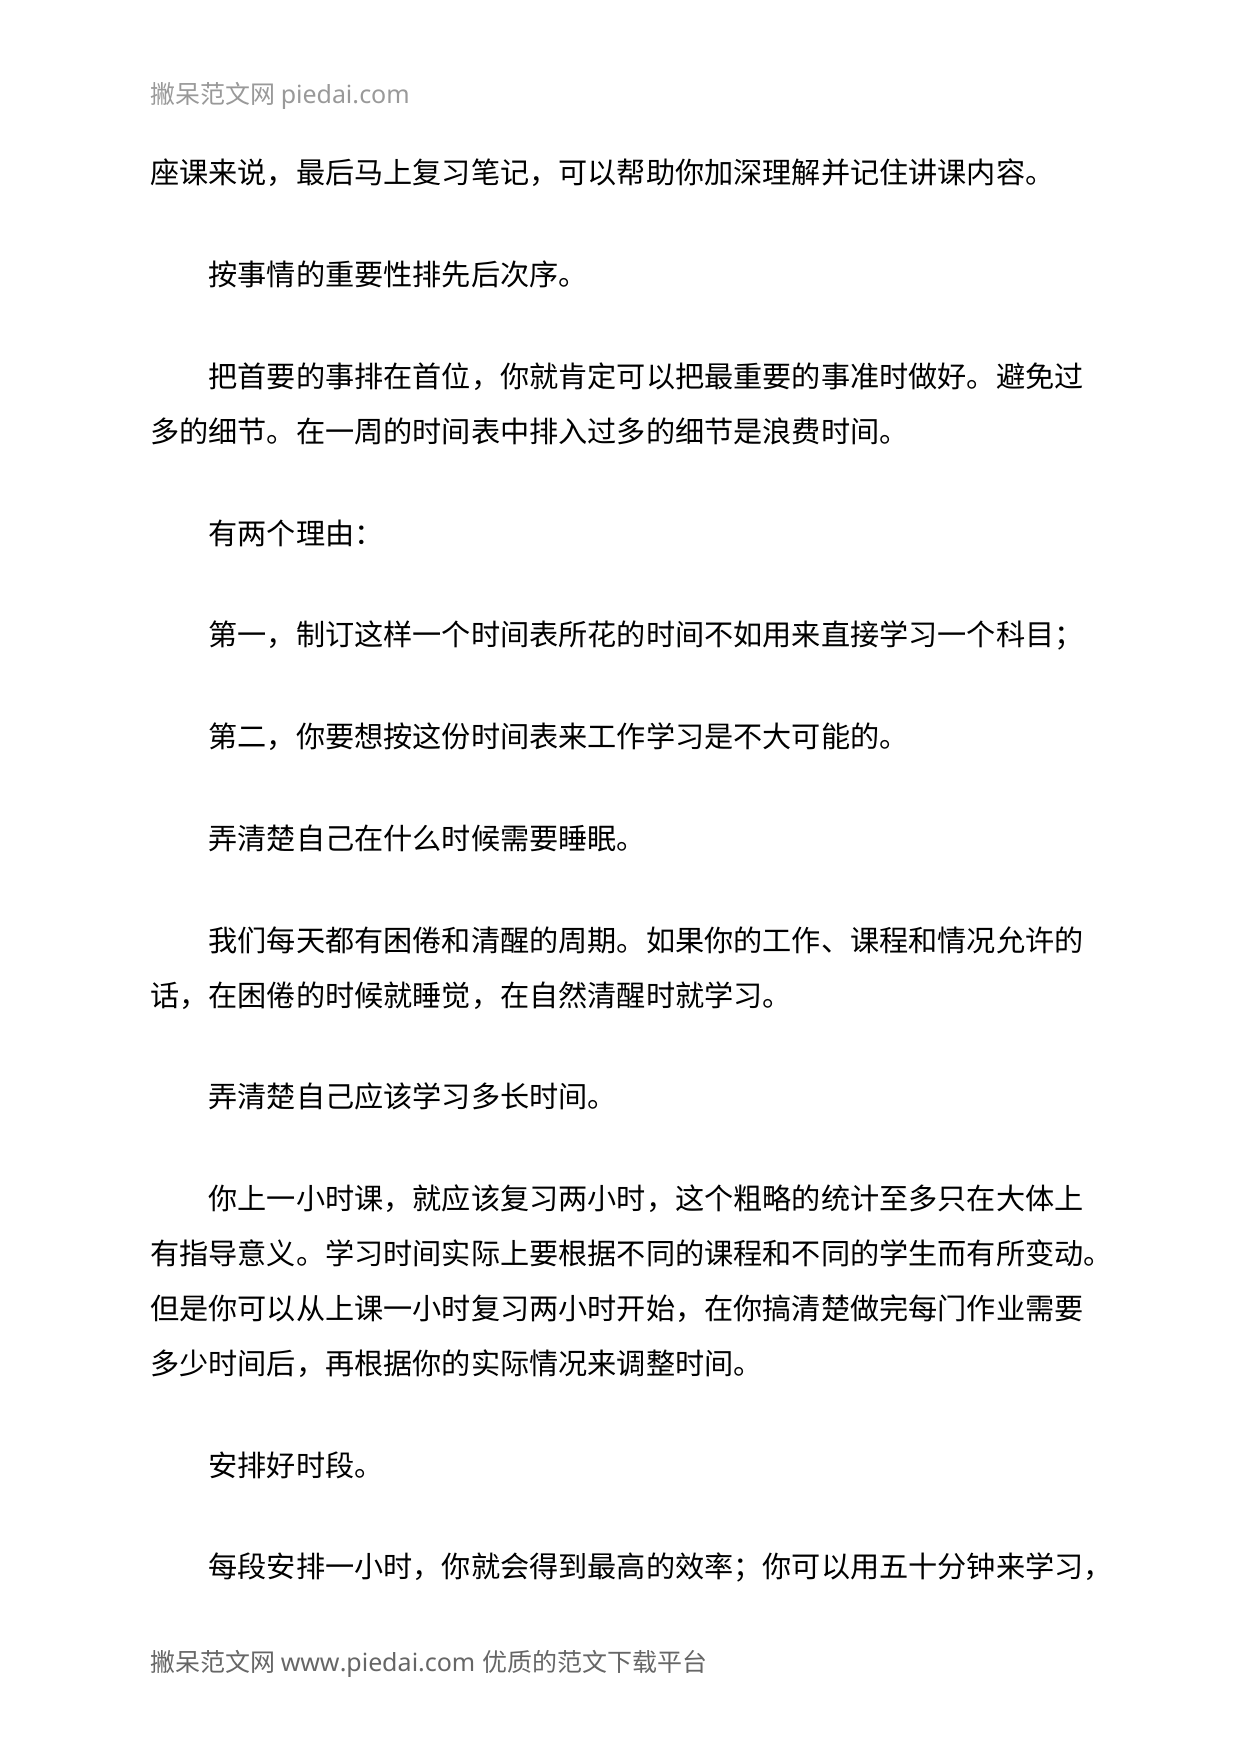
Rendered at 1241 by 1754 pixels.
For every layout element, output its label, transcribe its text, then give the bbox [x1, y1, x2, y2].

text 把首要的事排在首位，你就肯定可以把最重要的事准时做好。避免过多的细节。在一周的时间表中排入过多的细节是浪费时间。 [150, 353, 1090, 451]
text 安排好时段。 [150, 1442, 1090, 1484]
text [150, 1544, 1090, 1586]
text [150, 150, 1090, 192]
text 弄清楚自己应该学习多长时间。 [150, 1074, 1090, 1116]
text 我们每天都有困倦和清醒的周期。如果你的工作、课程和情况允许的话，在困倦的时候就睡觉，在自然清醒时就学习。 [150, 917, 1090, 1014]
text 你上一小时课，就应该复习两小时，这个粗略的统计至多只在大体上有指导意义。学习时间实际上要根据不同的课程和不同的学生而有所变动。但是你可以从上课一小时复习两小时开始，在你搞清楚做完每门作业需要多少时间后，再根据你的实际情况来调整时间。 [150, 1176, 1090, 1383]
text 按事情的重要性排先后次序。 [150, 252, 1090, 294]
text 第一，制订这样一个时间表所花的时间不如用来直接学习一个科目； [150, 612, 1090, 654]
text 第二，你要想按这份时间表来工作学习是不大可能的。 [150, 714, 1090, 756]
text 弄清楚自己在什么时候需要睡眠。 [150, 816, 1090, 858]
text 有两个理由： [150, 510, 1090, 552]
